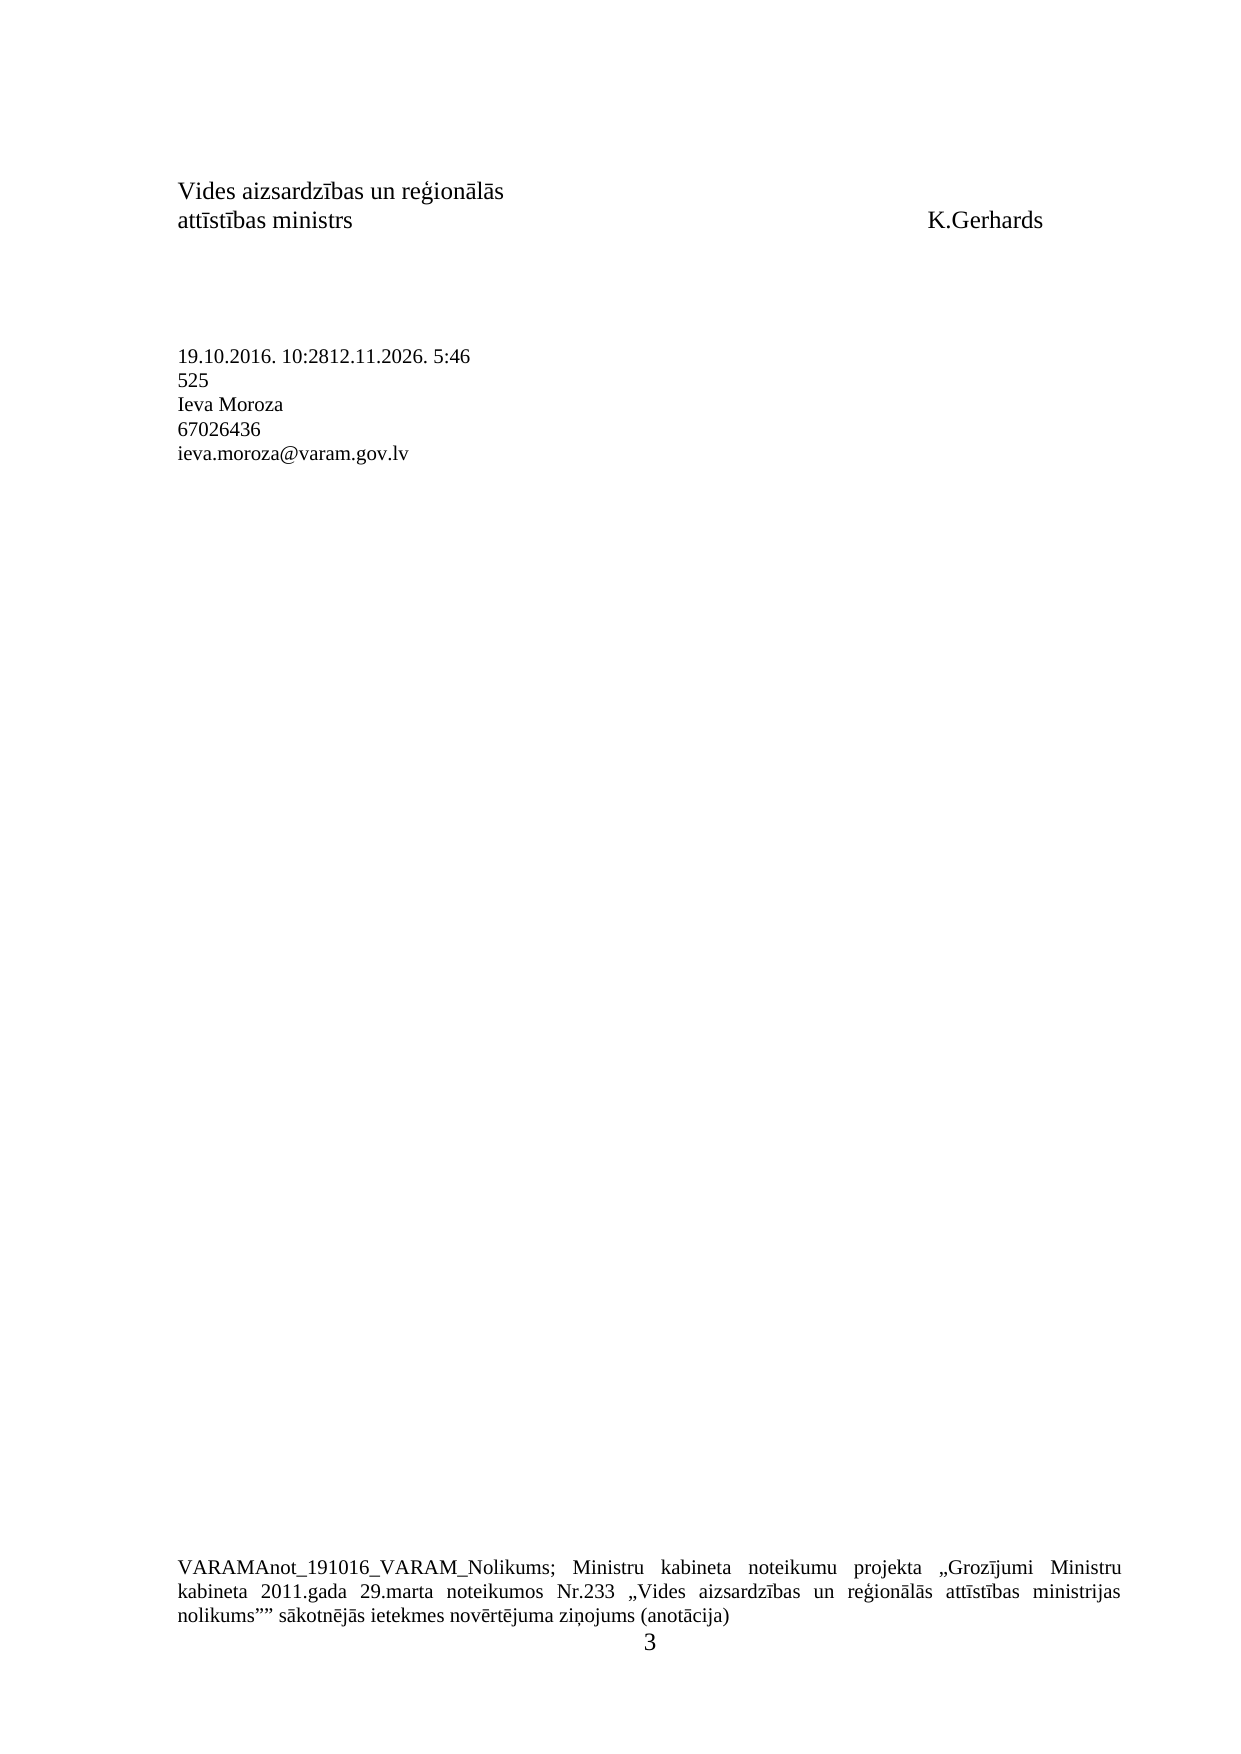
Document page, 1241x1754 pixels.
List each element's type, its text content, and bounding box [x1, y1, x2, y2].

text 19.10.2016. 10:2820.10.2016. 15:50 [177, 344, 1122, 368]
text Ieva Moroza [177, 392, 1122, 416]
text ieva.moroza@varam.gov.lv [177, 441, 1122, 464]
text 67026436 [177, 416, 1122, 441]
text 525 [177, 368, 1122, 392]
text Vides aizsardzības un reģionālās [177, 176, 1122, 205]
text attīstības ministrs K.Gerhards [177, 205, 1122, 234]
